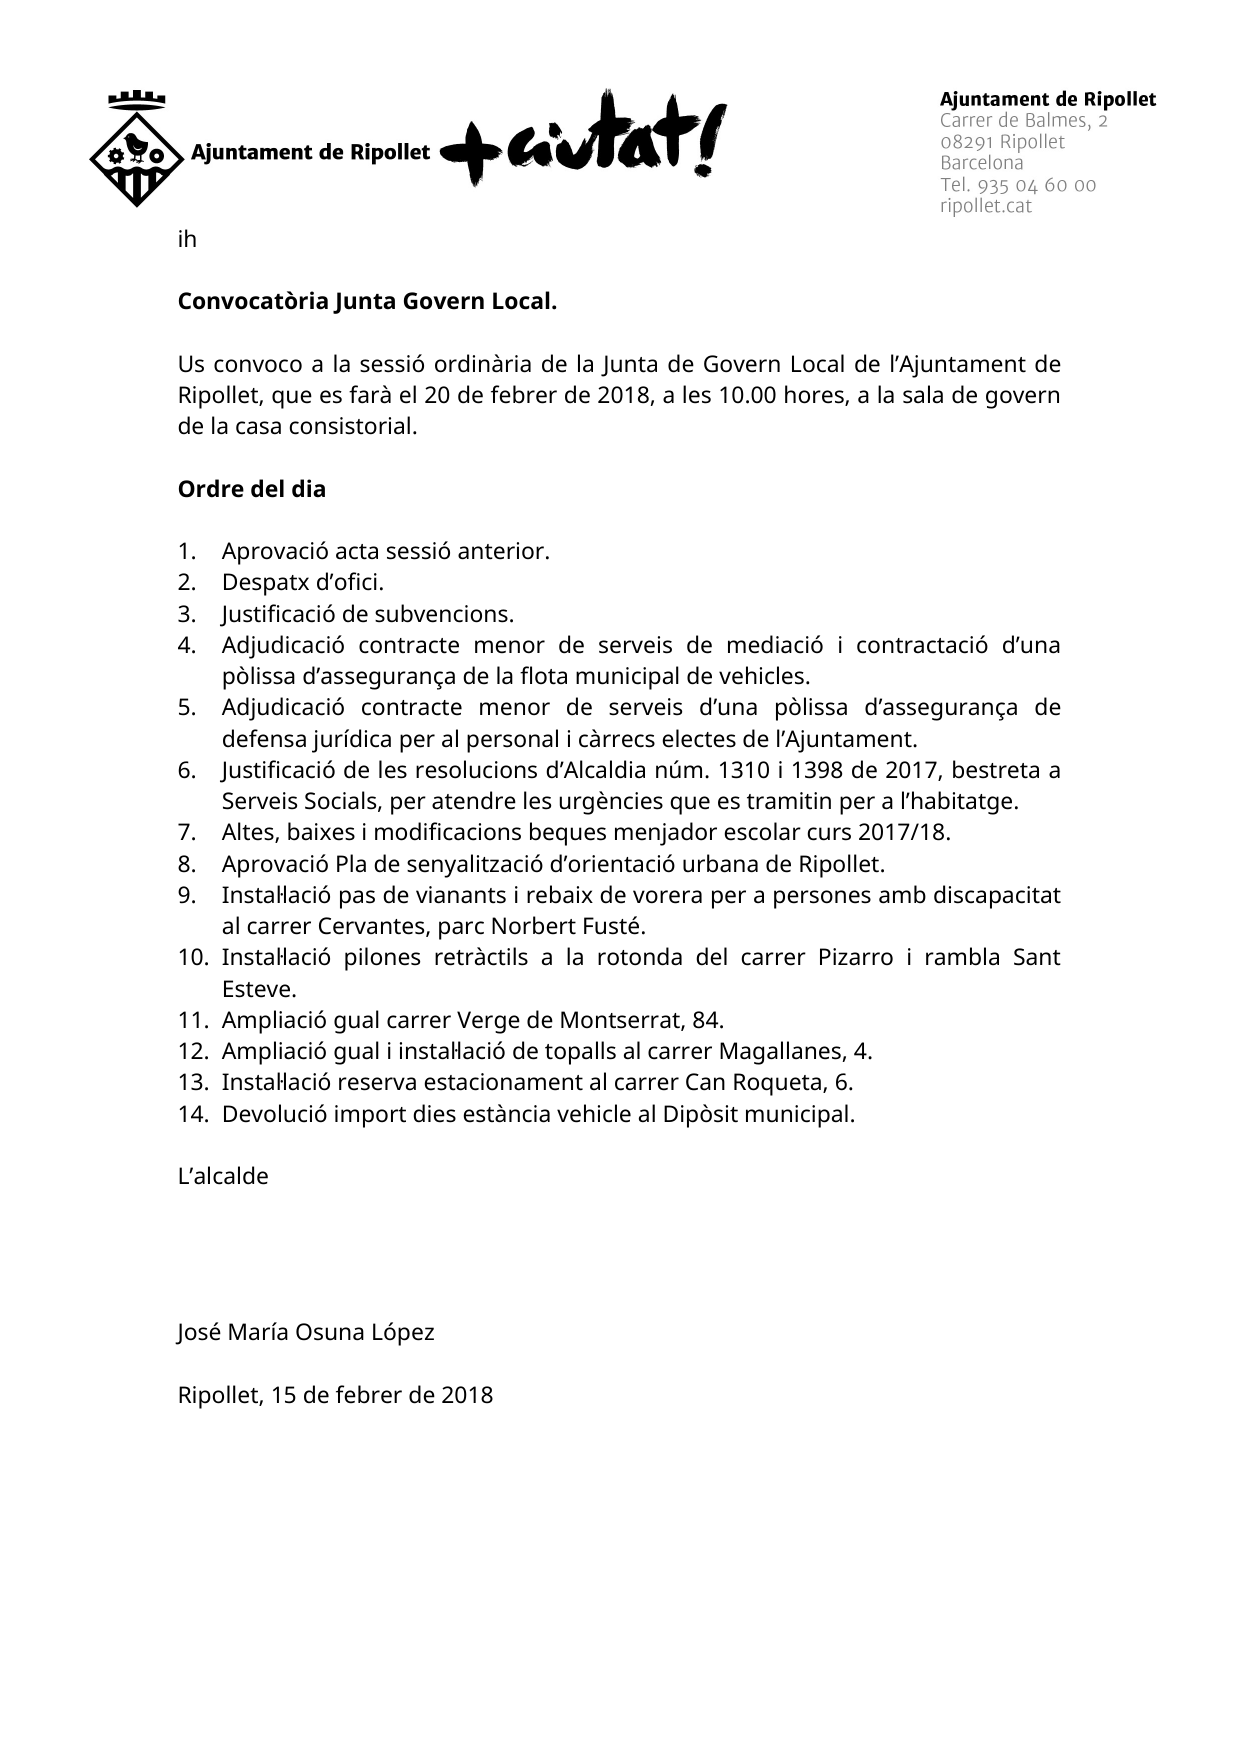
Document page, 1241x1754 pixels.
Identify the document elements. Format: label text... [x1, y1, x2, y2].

list Altes, baixes i modificacions beques menjador escolar curs 2017/18. [177, 816, 1062, 848]
picture [0, 0, 1241, 223]
list Ampliació gual i instal·lació de topalls al carrer Magallanes, 4. [177, 1035, 1062, 1066]
title ih [177, 148, 1062, 254]
text Ordre del dia [177, 473, 1062, 504]
list Justificació de les resolucions d’Alcaldia núm. 1310 i 1398 de 2017, bestreta a Serveis Socials, per atendre les urgències que es tramitin per a l’habitatge. [177, 754, 1062, 816]
list Instal·lació reserva estacionament al carrer Can Roqueta, 6. [177, 1066, 1062, 1098]
list Instal·lació pilones retràctils a la rotonda del carrer Pizarro i rambla Sant Esteve. [177, 941, 1062, 1004]
list Justificació de subvencions. [177, 598, 1062, 629]
list Adjudicació contracte menor de serveis d’una pòlissa d’assegurança de defensa jurídica per al personal i càrrecs electes de l’Ajuntament. [177, 691, 1062, 754]
text L’alcalde [177, 1160, 1062, 1191]
list Ampliació gual carrer Verge de Montserrat, 84. [177, 1004, 1062, 1035]
text José María Osuna López [177, 1316, 1062, 1348]
list Despatx d’ofici. [177, 566, 1062, 598]
subtitle Us convoco a la sessió ordinària de la Junta de Govern Local de l’Ajuntament de Ripollet, que es farà el 20 de febrer de 2018, a les 10.00 hores, a la sala de govern de la casa consistorial. [177, 348, 1062, 441]
list Adjudicació contracte menor de serveis de mediació i contractació d’una pòlissa d’assegurança de la flota municipal de vehicles. [177, 629, 1062, 691]
text Ripollet, 15 de febrer de 2018 [177, 1379, 1062, 1410]
list Aprovació acta sessió anterior. [177, 535, 1062, 566]
list Aprovació Pla de senyalització d’orientació urbana de Ripollet. [177, 848, 1062, 879]
list Devolució import dies estància vehicle al Dipòsit municipal. [177, 1098, 1062, 1129]
list Instal·lació pas de vianants i rebaix de vorera per a persones amb discapacitat al carrer Cervantes, parc Norbert Fusté. [177, 879, 1062, 941]
subtitle Convocatòria Junta Govern Local. [177, 285, 1062, 316]
